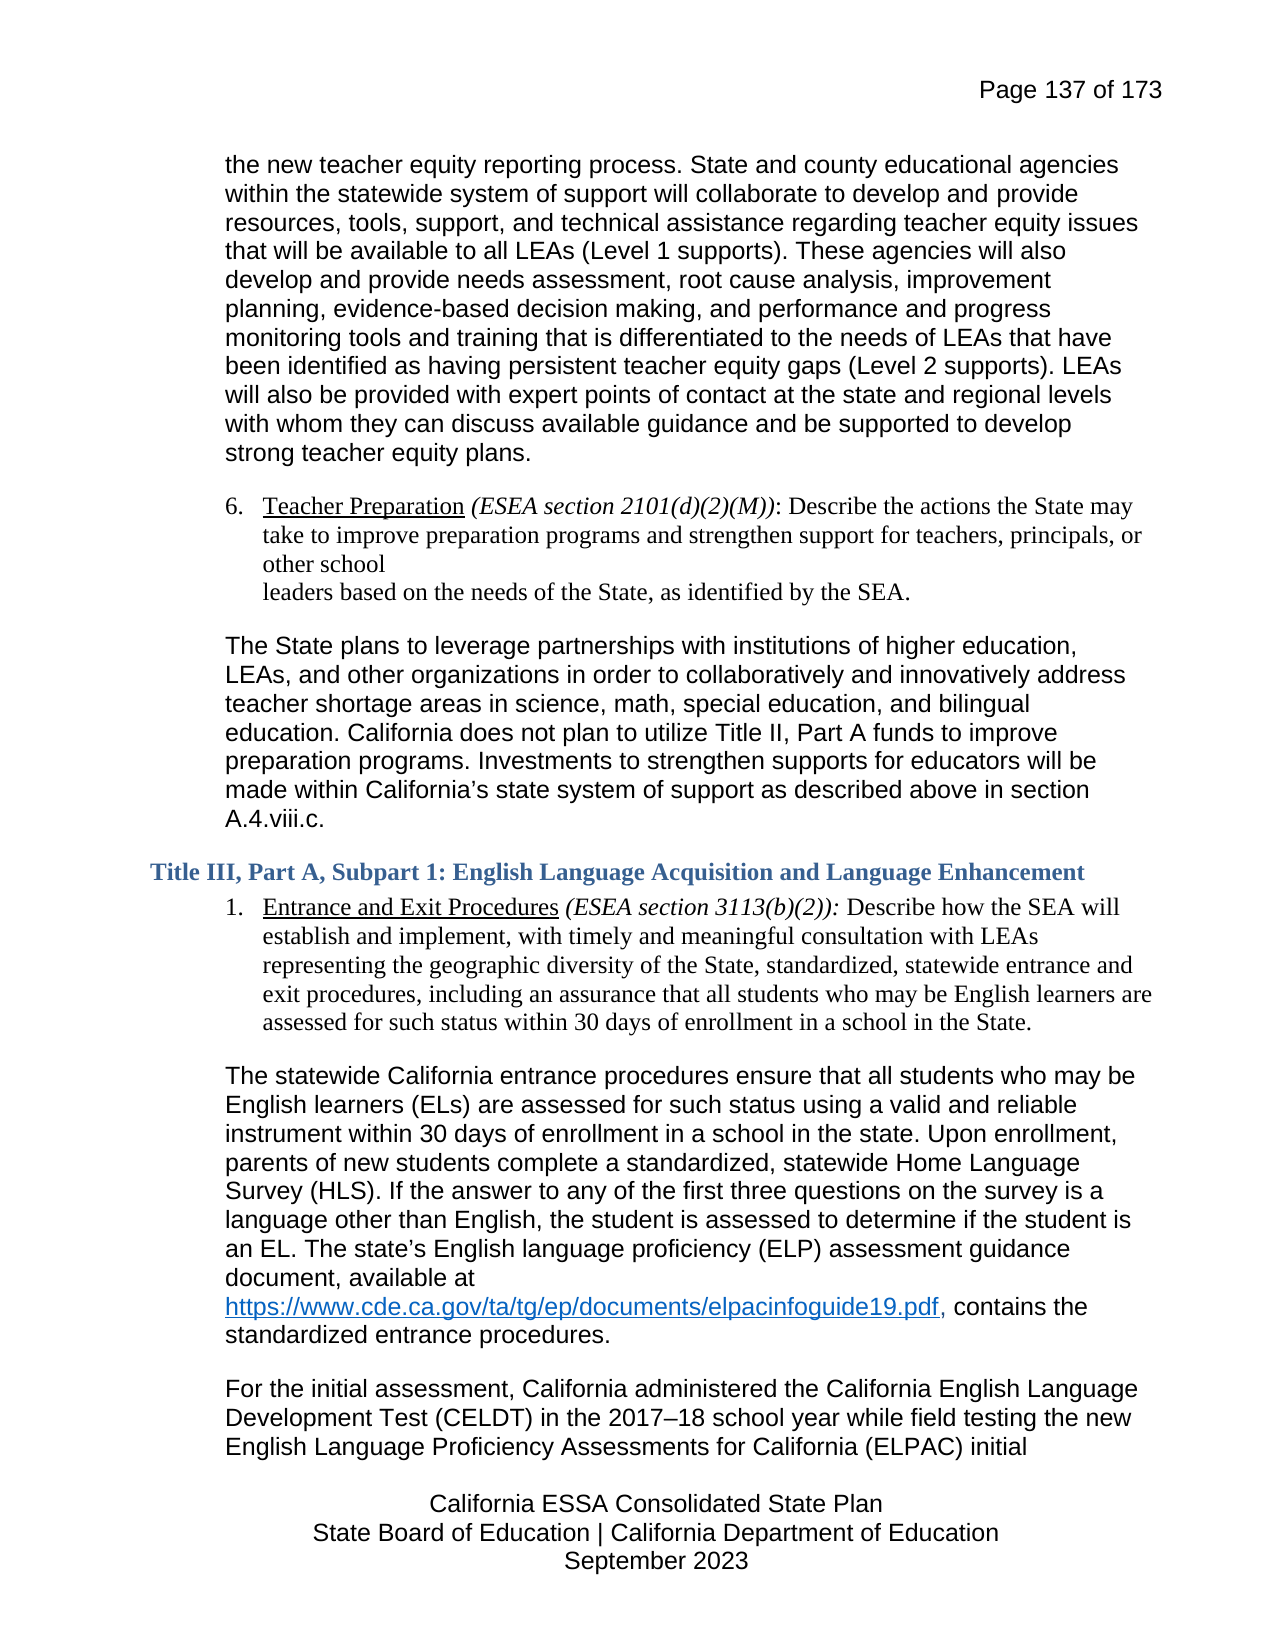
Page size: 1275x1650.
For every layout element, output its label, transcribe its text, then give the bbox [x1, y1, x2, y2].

list Entrance and Exit Procedures (ESEA section 3113(b)(2)): Describe how the SEA will establish and implement, with timely and meaningful consultation with LEAs representing the geographic diversity of the State, standardized, statewide entrance and exit procedures, including an assurance that all students who may be English learners are assessed for such status within 30 days of enrollment in a school in the State. [225, 892, 1162, 1036]
text The State plans to leverage partnerships with institutions of higher education, LEAs, and other organizations in order to collaboratively and innovatively address teacher shortage areas in science, math, special education, and bilingual education. California does not plan to utilize Title II, Part A funds to improve preparation programs. Investments to strengthen supports for educators will be made within California’s state system of support as described above in section A.4.viii.c. [225, 631, 1144, 832]
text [225, 150, 1144, 466]
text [225, 1374, 1162, 1460]
subtitle Title III, Part A, Subpart 1: English Language Acquisition and Language Enhancement [150, 857, 1162, 886]
text The statewide California entrance procedures ensure that all students who may be English learners (ELs) are assessed for such status using a valid and reliable instrument within 30 days of enrollment in a school in the state. Upon enrollment, parents of new students complete a standardized, statewide Home Language Survey (HLS). If the answer to any of the first three questions on the survey is a language other than English, the student is assessed to determine if the student is an EL. The state’s English language proficiency (ELP) assessment guidance document, available at https://www.cde.ca.gov/ta/tg/ep/documents/elpacinfoguide19.pdf, contains the standardized entrance procedures. [225, 1061, 1162, 1349]
list Teacher Preparation (ESEA section 2101(d)(2)(M)): Describe the actions the State may take to improve preparation programs and strengthen support for teachers, principals, or other school leaders based on the needs of the State, as identified by the SEA. [225, 491, 1162, 606]
